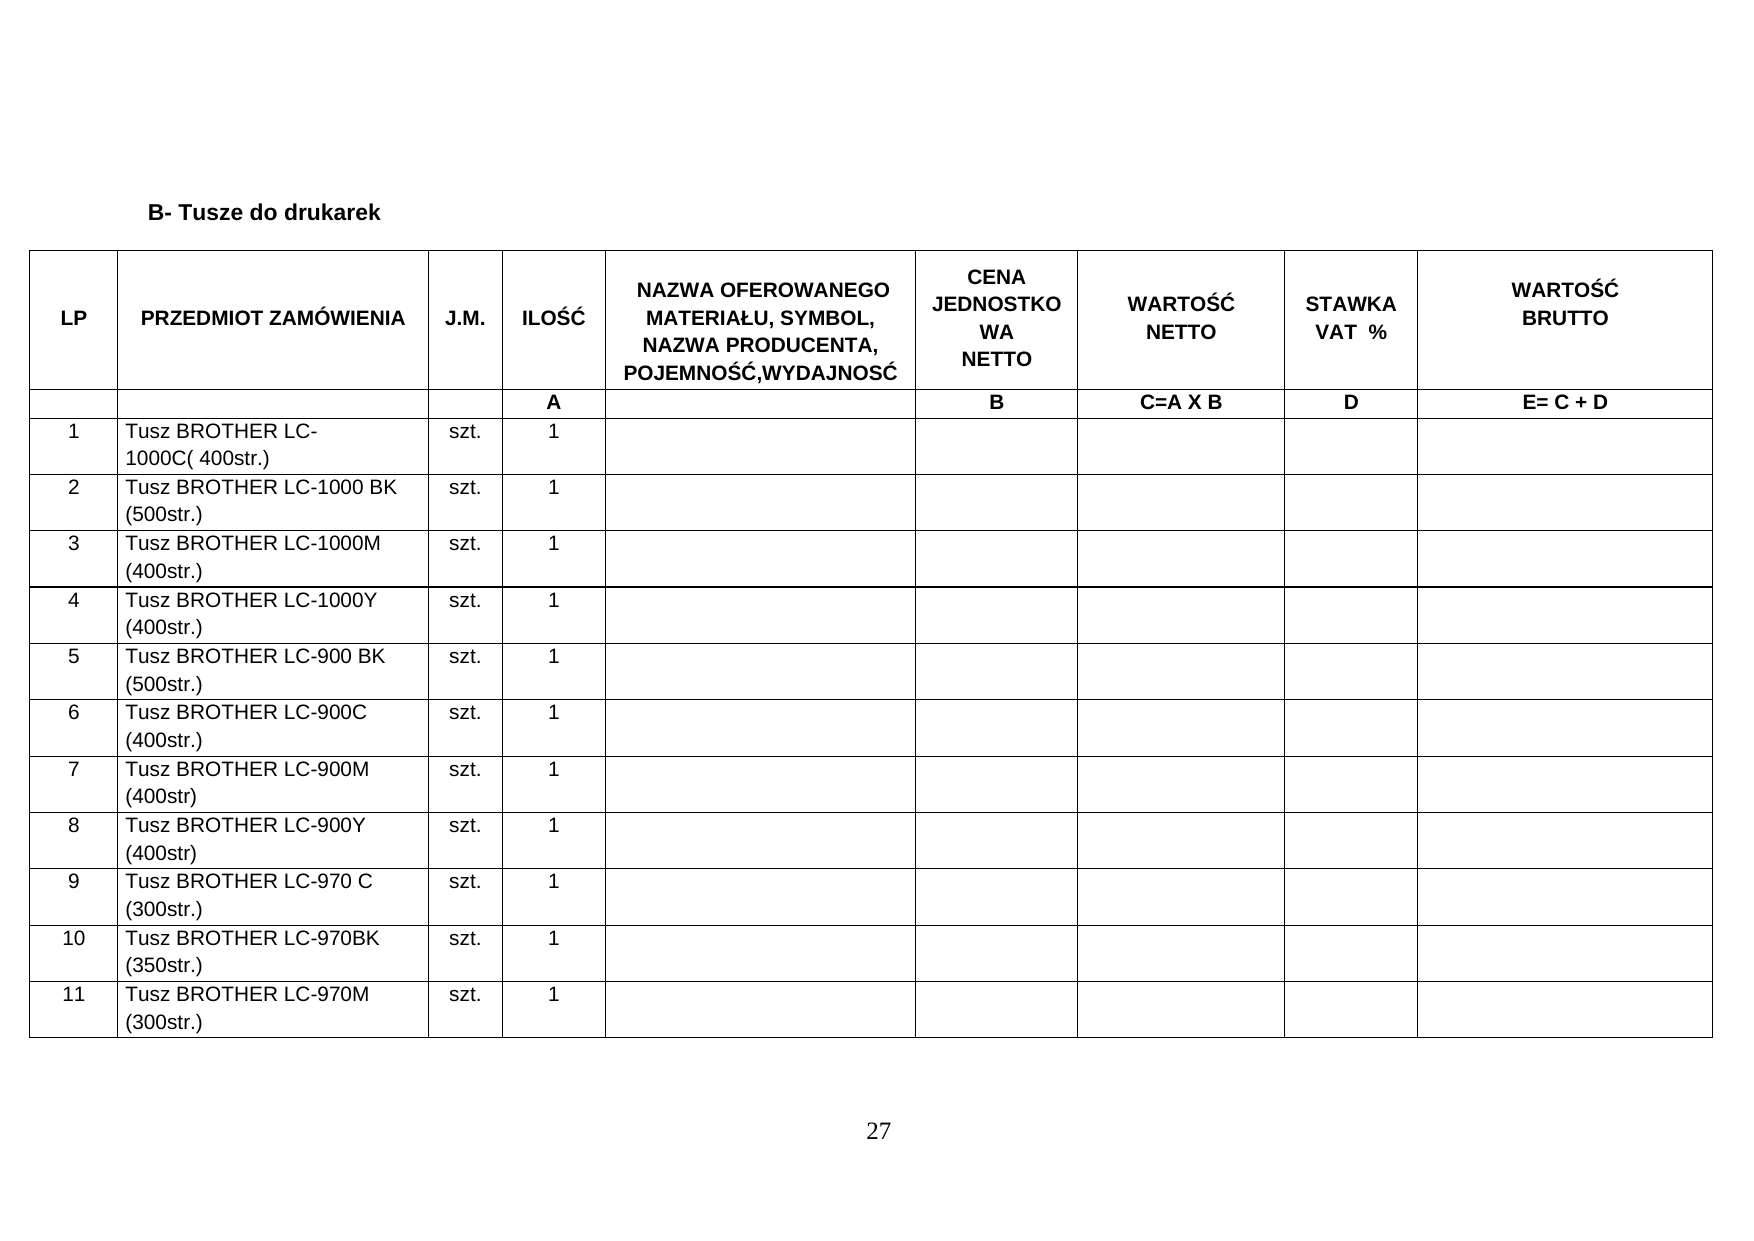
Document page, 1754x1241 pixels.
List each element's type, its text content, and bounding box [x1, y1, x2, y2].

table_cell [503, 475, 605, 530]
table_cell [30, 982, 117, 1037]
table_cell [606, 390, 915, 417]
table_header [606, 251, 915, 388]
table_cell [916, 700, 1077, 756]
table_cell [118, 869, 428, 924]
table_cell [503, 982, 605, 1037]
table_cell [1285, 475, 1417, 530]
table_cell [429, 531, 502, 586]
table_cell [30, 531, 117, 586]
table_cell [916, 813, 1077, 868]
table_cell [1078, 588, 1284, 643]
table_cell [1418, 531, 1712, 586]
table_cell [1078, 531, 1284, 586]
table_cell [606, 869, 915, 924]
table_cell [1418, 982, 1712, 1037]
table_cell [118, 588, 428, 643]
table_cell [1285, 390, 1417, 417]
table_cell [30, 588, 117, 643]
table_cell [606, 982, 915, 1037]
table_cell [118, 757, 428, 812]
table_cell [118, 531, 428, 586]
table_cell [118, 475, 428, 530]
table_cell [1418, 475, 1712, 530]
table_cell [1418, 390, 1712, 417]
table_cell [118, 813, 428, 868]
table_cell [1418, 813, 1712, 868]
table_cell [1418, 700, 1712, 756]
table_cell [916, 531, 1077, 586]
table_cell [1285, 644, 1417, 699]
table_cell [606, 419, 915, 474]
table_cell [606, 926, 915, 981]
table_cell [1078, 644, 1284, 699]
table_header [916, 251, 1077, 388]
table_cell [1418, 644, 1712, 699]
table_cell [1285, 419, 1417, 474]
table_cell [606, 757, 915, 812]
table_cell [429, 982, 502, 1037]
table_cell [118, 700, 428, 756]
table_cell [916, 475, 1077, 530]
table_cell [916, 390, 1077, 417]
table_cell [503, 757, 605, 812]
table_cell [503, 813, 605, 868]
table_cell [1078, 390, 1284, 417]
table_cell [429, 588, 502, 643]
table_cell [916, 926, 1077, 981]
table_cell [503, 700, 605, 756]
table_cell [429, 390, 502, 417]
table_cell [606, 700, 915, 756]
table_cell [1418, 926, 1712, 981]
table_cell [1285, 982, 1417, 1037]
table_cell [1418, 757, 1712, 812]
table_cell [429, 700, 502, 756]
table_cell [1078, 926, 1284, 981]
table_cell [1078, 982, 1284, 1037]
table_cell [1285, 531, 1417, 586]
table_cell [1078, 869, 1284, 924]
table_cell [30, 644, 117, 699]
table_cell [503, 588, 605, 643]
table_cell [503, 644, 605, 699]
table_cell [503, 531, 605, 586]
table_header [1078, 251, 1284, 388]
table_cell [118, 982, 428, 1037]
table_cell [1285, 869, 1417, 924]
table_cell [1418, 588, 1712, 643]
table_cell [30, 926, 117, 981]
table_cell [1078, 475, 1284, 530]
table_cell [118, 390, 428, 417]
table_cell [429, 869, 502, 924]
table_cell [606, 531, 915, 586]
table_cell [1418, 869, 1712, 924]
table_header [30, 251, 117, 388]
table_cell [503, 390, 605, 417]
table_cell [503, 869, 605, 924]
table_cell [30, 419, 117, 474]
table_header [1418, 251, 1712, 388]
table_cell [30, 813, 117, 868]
text B- Tusze do drukarek [148, 199, 1606, 225]
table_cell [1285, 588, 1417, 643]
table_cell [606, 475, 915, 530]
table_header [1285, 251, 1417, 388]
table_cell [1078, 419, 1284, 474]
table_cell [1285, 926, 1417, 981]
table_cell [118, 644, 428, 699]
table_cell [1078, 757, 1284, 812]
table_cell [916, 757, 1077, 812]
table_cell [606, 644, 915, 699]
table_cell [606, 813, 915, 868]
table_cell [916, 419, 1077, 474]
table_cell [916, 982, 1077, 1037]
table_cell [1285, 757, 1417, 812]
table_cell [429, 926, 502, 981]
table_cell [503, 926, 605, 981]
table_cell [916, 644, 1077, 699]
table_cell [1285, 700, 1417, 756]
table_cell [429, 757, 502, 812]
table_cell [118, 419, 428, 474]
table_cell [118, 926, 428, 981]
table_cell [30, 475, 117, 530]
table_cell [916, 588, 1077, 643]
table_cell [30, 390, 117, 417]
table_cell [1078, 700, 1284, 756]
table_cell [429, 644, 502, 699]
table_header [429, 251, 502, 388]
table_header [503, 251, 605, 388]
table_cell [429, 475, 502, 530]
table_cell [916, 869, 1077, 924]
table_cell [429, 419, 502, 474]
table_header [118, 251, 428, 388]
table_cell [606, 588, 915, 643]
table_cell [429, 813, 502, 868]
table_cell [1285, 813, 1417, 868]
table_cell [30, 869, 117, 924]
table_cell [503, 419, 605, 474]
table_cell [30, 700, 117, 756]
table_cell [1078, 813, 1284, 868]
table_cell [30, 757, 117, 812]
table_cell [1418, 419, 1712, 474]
